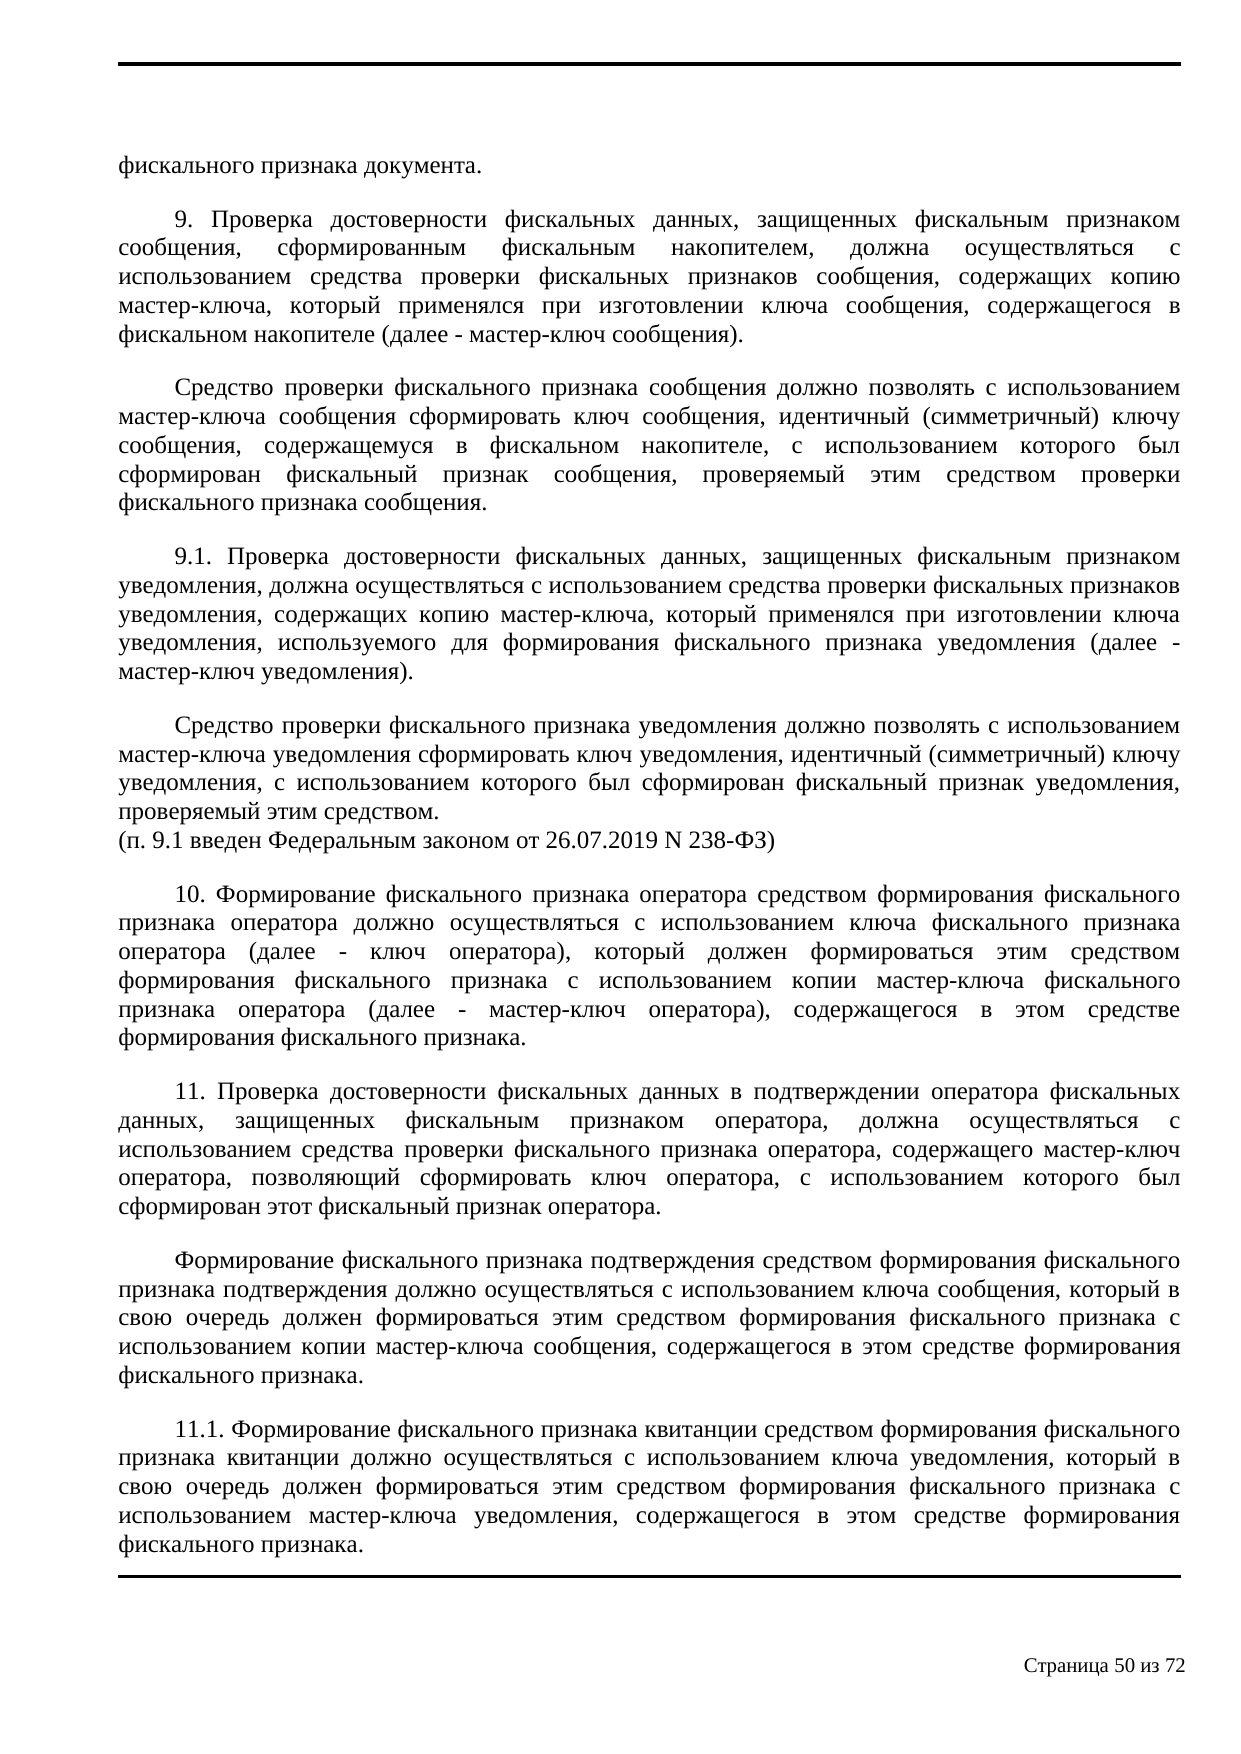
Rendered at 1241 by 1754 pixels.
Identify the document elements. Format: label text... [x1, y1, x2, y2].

text 10. Формирование фискального признака оператора средством формирования фискального признака оператора должно осуществляться с использованием ключа фискального признака оператора (далее - ключ оператора), который должен формироваться этим средством формирования фискального признака с использованием копии мастер-ключа фискального признака оператора (далее - мастер-ключ оператора), содержащегося в этом средстве формирования фискального признака. [118, 879, 1181, 1051]
text Средство проверки фискального признака сообщения должно позволять с использованием мастер-ключа сообщения сформировать ключ сообщения, идентичный (симметричный) ключу сообщения, содержащемуся в фискальном накопителе, с использованием которого был сформирован фискальный признак сообщения, проверяемый этим средством проверки фискального признака сообщения. [118, 372, 1181, 516]
text 9. Проверка достоверности фискальных данных, защищенных фискальным признаком сообщения, сформированным фискальным накопителем, должна осуществляться с использованием средства проверки фискальных признаков сообщения, содержащих копию мастер-ключа, который применялся при изготовлении ключа сообщения, содержащегося в фискальном накопителе (далее - мастер-ключ сообщения). [118, 204, 1181, 347]
text 11. Проверка достоверности фискальных данных в подтверждении оператора фискальных данных, защищенных фискальным признаком оператора, должна осуществляться с использованием средства проверки фискального признака оператора, содержащего мастер-ключ оператора, позволяющий сформировать ключ оператора, с использованием которого был сформирован этот фискальный признак оператора. [118, 1076, 1181, 1220]
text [118, 150, 1181, 179]
text (п. 9.1 введен Федеральным законом от 26.07.2019 N 238-ФЗ) [118, 825, 1181, 854]
text Формирование фискального признака подтверждения средством формирования фискального признака подтверждения должно осуществляться с использованием ключа сообщения, который в свою очередь должен формироваться этим средством формирования фискального признака с использованием копии мастер-ключа сообщения, содержащегося в этом средстве формирования фискального признака. [118, 1245, 1181, 1389]
text 9.1. Проверка достоверности фискальных данных, защищенных фискальным признаком уведомления, должна осуществляться с использованием средства проверки фискальных признаков уведомления, содержащих копию мастер-ключа, который применялся при изготовлении ключа уведомления, используемого для формирования фискального признака уведомления (далее - мастер-ключ уведомления). [118, 541, 1181, 685]
text Средство проверки фискального признака уведомления должно позволять с использованием мастер-ключа уведомления сформировать ключ уведомления, идентичный (симметричный) ключу уведомления, с использованием которого был сформирован фискальный признак уведомления, проверяемый этим средством. [118, 710, 1181, 825]
text 11.1. Формирование фискального признака квитанции средством формирования фискального признака квитанции должно осуществляться с использованием ключа уведомления, который в свою очередь должен формироваться этим средством формирования фискального признака с использованием мастер-ключа уведомления, содержащегося в этом средстве формирования фискального признака. [118, 1414, 1181, 1557]
